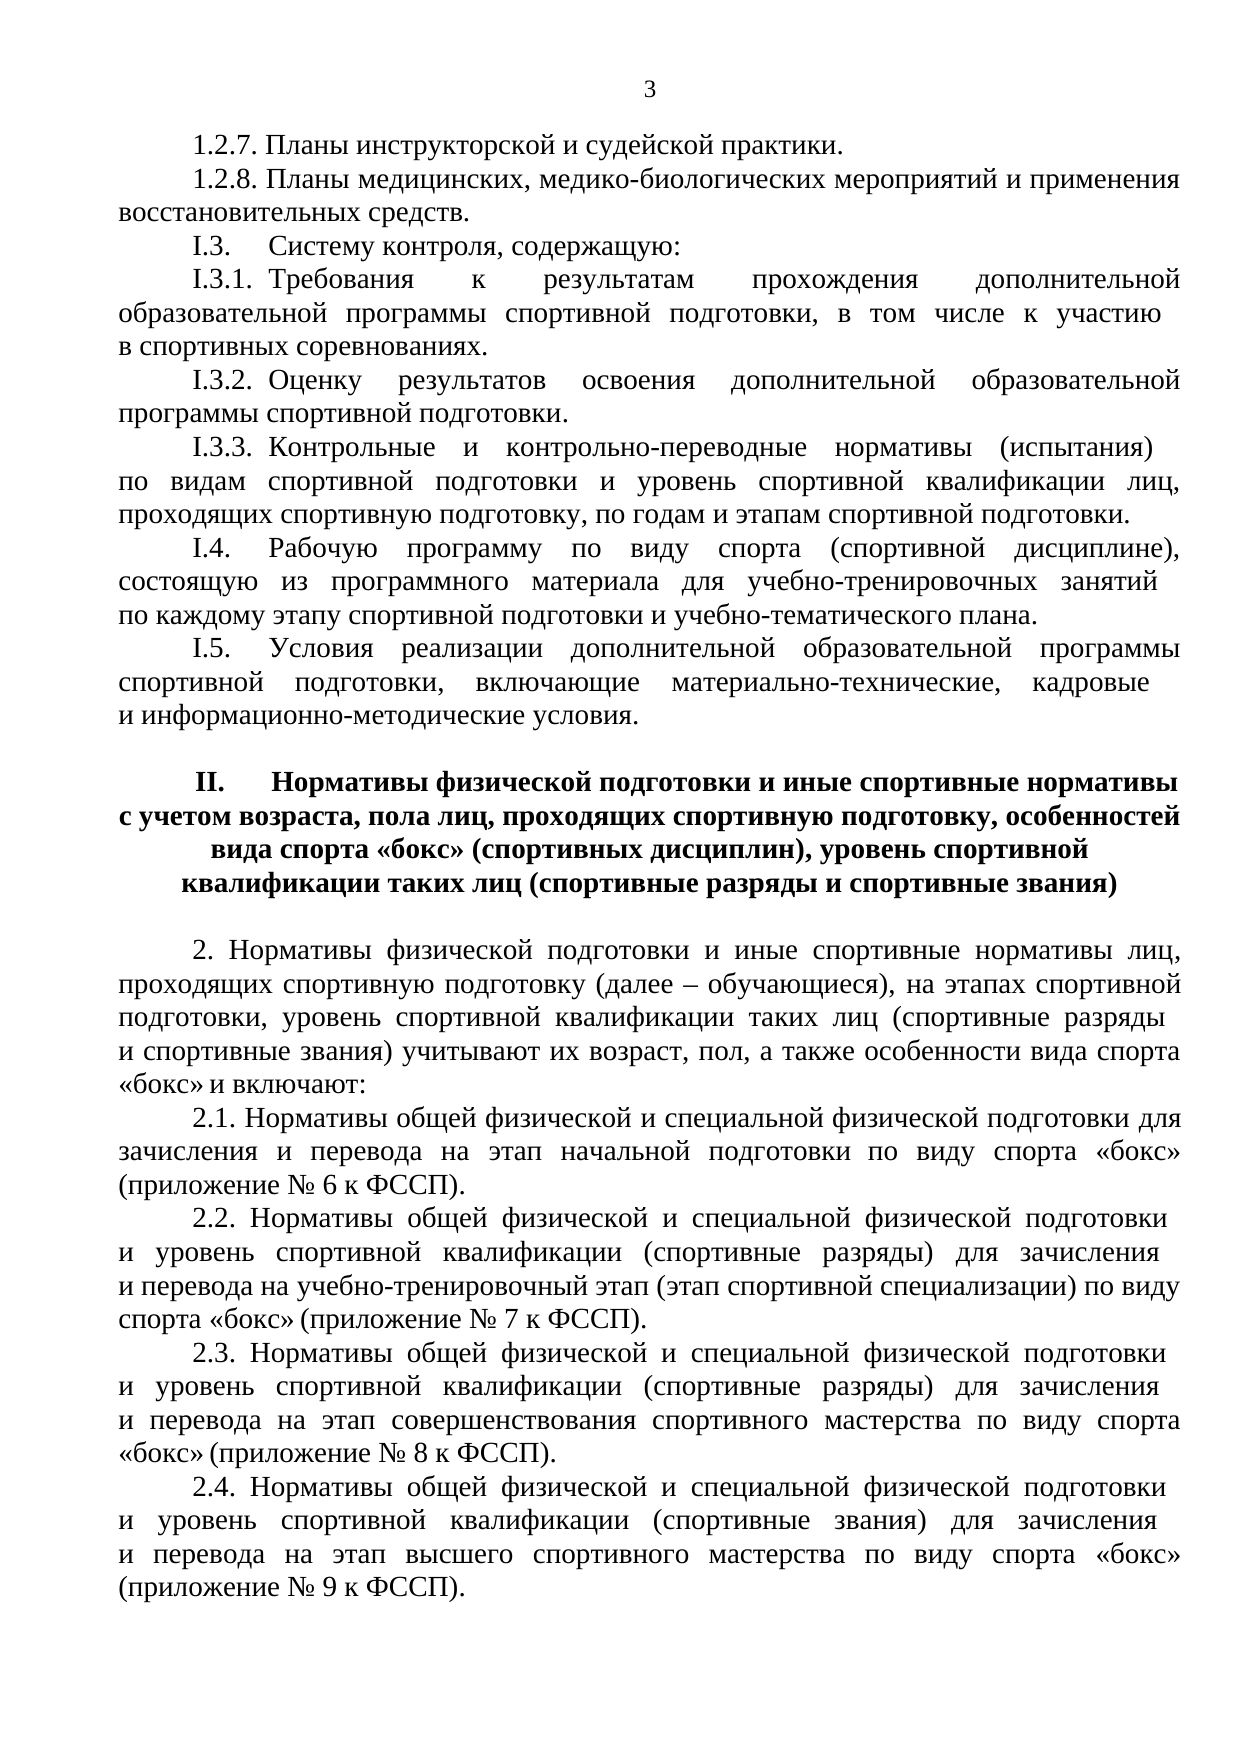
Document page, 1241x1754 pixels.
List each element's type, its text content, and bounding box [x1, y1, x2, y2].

list Рабочую программу по виду спорта (спортивной дисциплине), состоящую из программного материала для учебно-тренировочных занятий по каждому этапу спортивной подготовки и учебно-тематического плана. [118, 530, 1181, 630]
text 1.2.7. Планы инструкторской и судейской практики. [118, 127, 1181, 161]
text 2.3. Нормативы общей физической и специальной физической подготовки и уровень спортивной квалификации (спортивные разряды) для зачисления и перевода на этап совершенствования спортивного мастерства по виду спорта «бокс» (приложение № 8 к ФССП). [118, 1335, 1181, 1469]
list Требования к результатам прохождения дополнительной образовательной программы спортивной подготовки, в том числе к участию в спортивных соревнованиях. [118, 261, 1181, 362]
list Нормативы физической подготовки и иные спортивные нормативы с учетом возраста, пола лиц, проходящих спортивную подготовку, особенностей вида спорта «бокс» (спортивных дисциплин), уровень спортивной квалификации таких лиц (спортивные разряды и спортивные звания) [118, 764, 1181, 899]
list Оценку результатов освоения дополнительной образовательной программы спортивной подготовки. [118, 362, 1181, 429]
text 2.1. Нормативы общей физической и специальной физической подготовки для зачисления и перевода на этап начальной подготовки по виду спорта «бокс» (приложение № 6 к ФССП). [118, 1100, 1181, 1201]
list Контрольные и контрольно-переводные нормативы (испытания) по видам спортивной подготовки и уровень спортивной квалификации лиц, проходящих спортивную подготовку, по годам и этапам спортивной подготовки. [118, 429, 1181, 530]
text 2.2. Нормативы общей физической и специальной физической подготовки и уровень спортивной квалификации (спортивные разряды) для зачисления и перевода на учебно-тренировочный этап (этап спортивной специализации) по виду спорта «бокс» (приложение № 7 к ФССП). [118, 1201, 1181, 1335]
text 2. Нормативы физической подготовки и иные спортивные нормативы лиц, проходящих спортивную подготовку (далее – обучающиеся), на этапах спортивной подготовки, уровень спортивной квалификации таких лиц (спортивные разряды и спортивные звания) учитывают их возраст, пол, а также особенности вида спорта «бокс» и включают: [118, 932, 1181, 1100]
text 2.4. Нормативы общей физической и специальной физической подготовки и уровень спортивной квалификации (спортивные звания) для зачисления и перевода на этап высшего спортивного мастерства по виду спорта «бокс» (приложение № 9 к ФССП). [118, 1469, 1181, 1603]
list Систему контроля, содержащую: [118, 228, 1181, 261]
list Условия реализации дополнительной образовательной программы спортивной подготовки, включающие материально-технические, кадровые и информационно-методические условия. [118, 630, 1181, 731]
text 1.2.8. Планы медицинских, медико-биологических мероприятий и применения восстановительных средств. [118, 161, 1181, 228]
